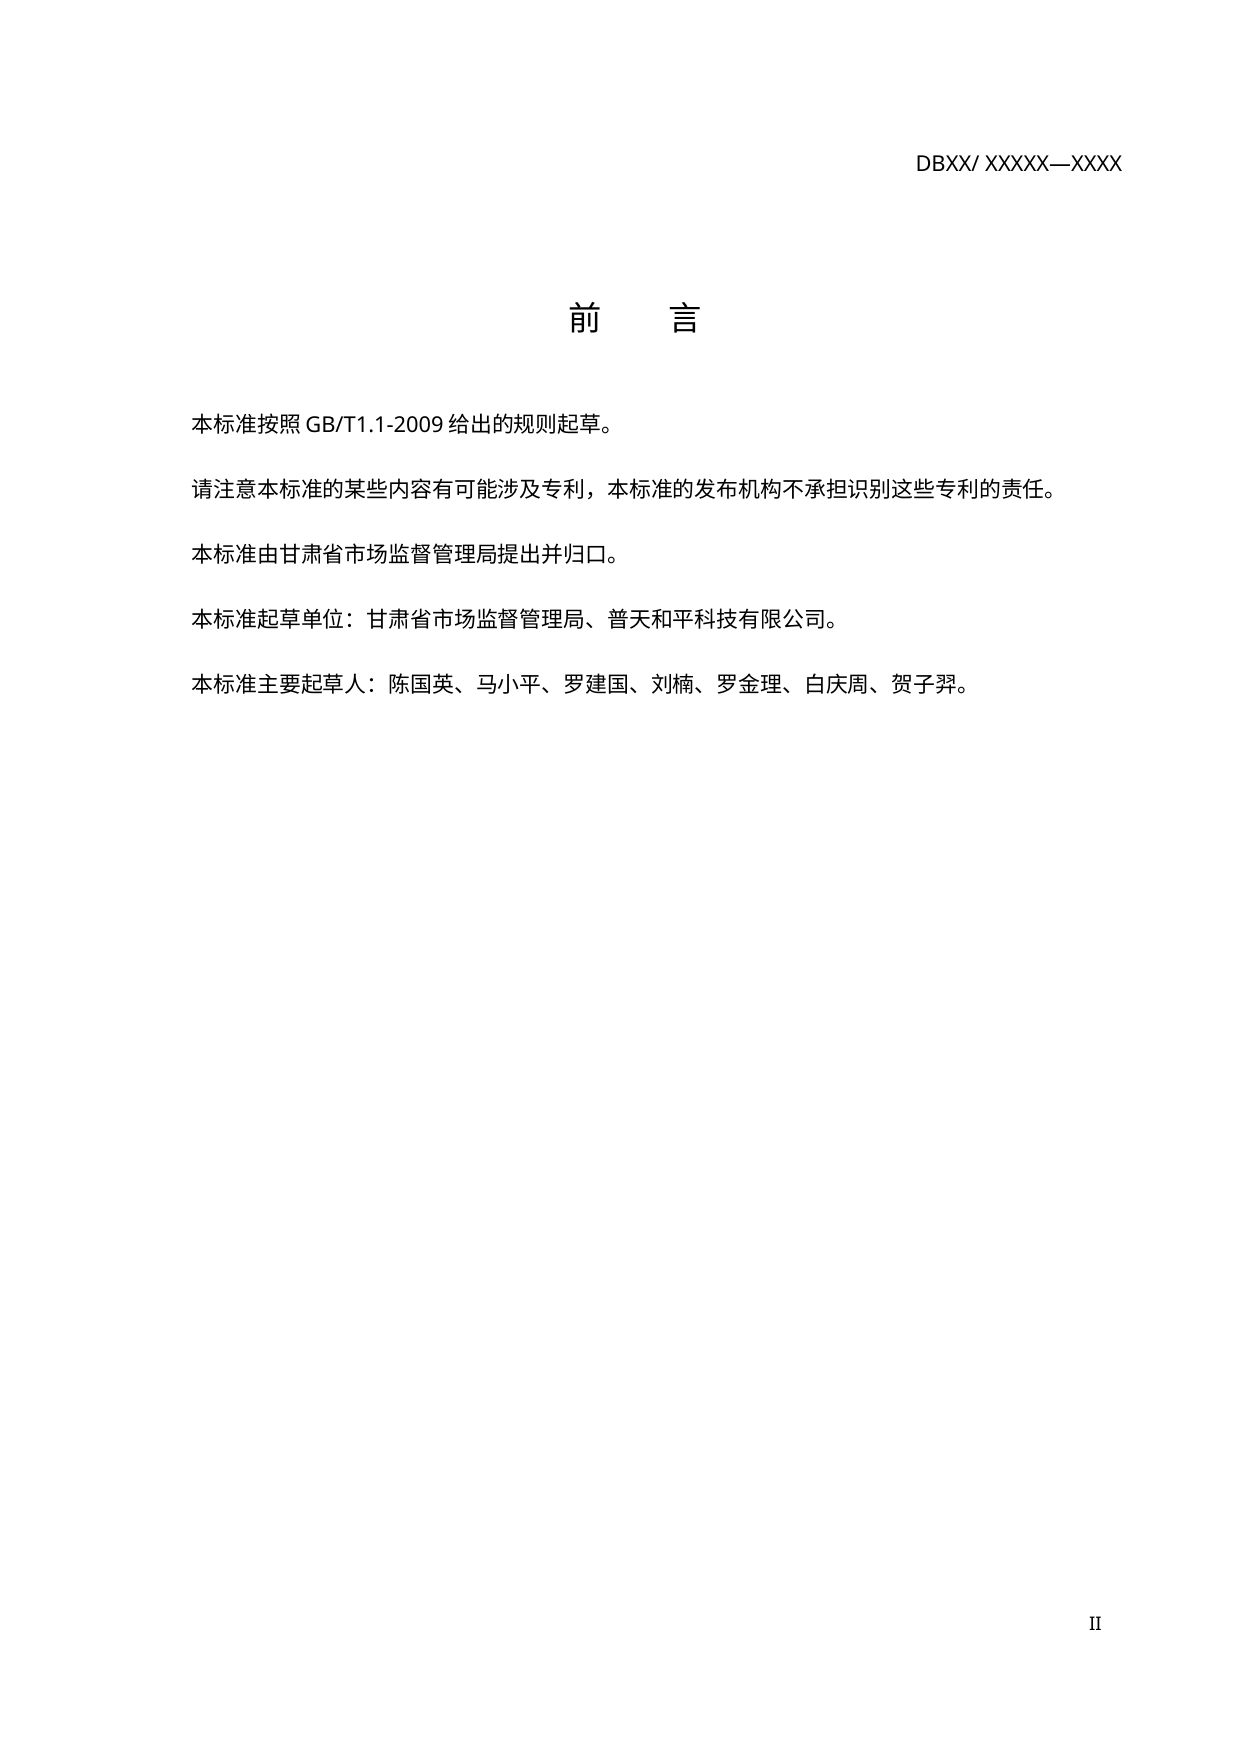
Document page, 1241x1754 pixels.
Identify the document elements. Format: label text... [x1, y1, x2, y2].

text 请注意本标准的某些内容有可能涉及专利，本标准的发布机构不承担识别这些专利的责任。 [148, 472, 1122, 504]
text 本标准由甘肃省市场监督管理局提出并归口。 [148, 537, 1122, 569]
text 本标准按照GB/T1.1-2009给出的规则起草。 [148, 407, 1122, 439]
text 前 言 [148, 283, 1122, 348]
text 本标准起草单位：甘肃省市场监督管理局、普天和平科技有限公司。 [148, 602, 1122, 634]
text 本标准主要起草人：陈国英、马小平、罗建国、刘楠、罗金理、白庆周、贺子羿。 [148, 667, 1122, 699]
